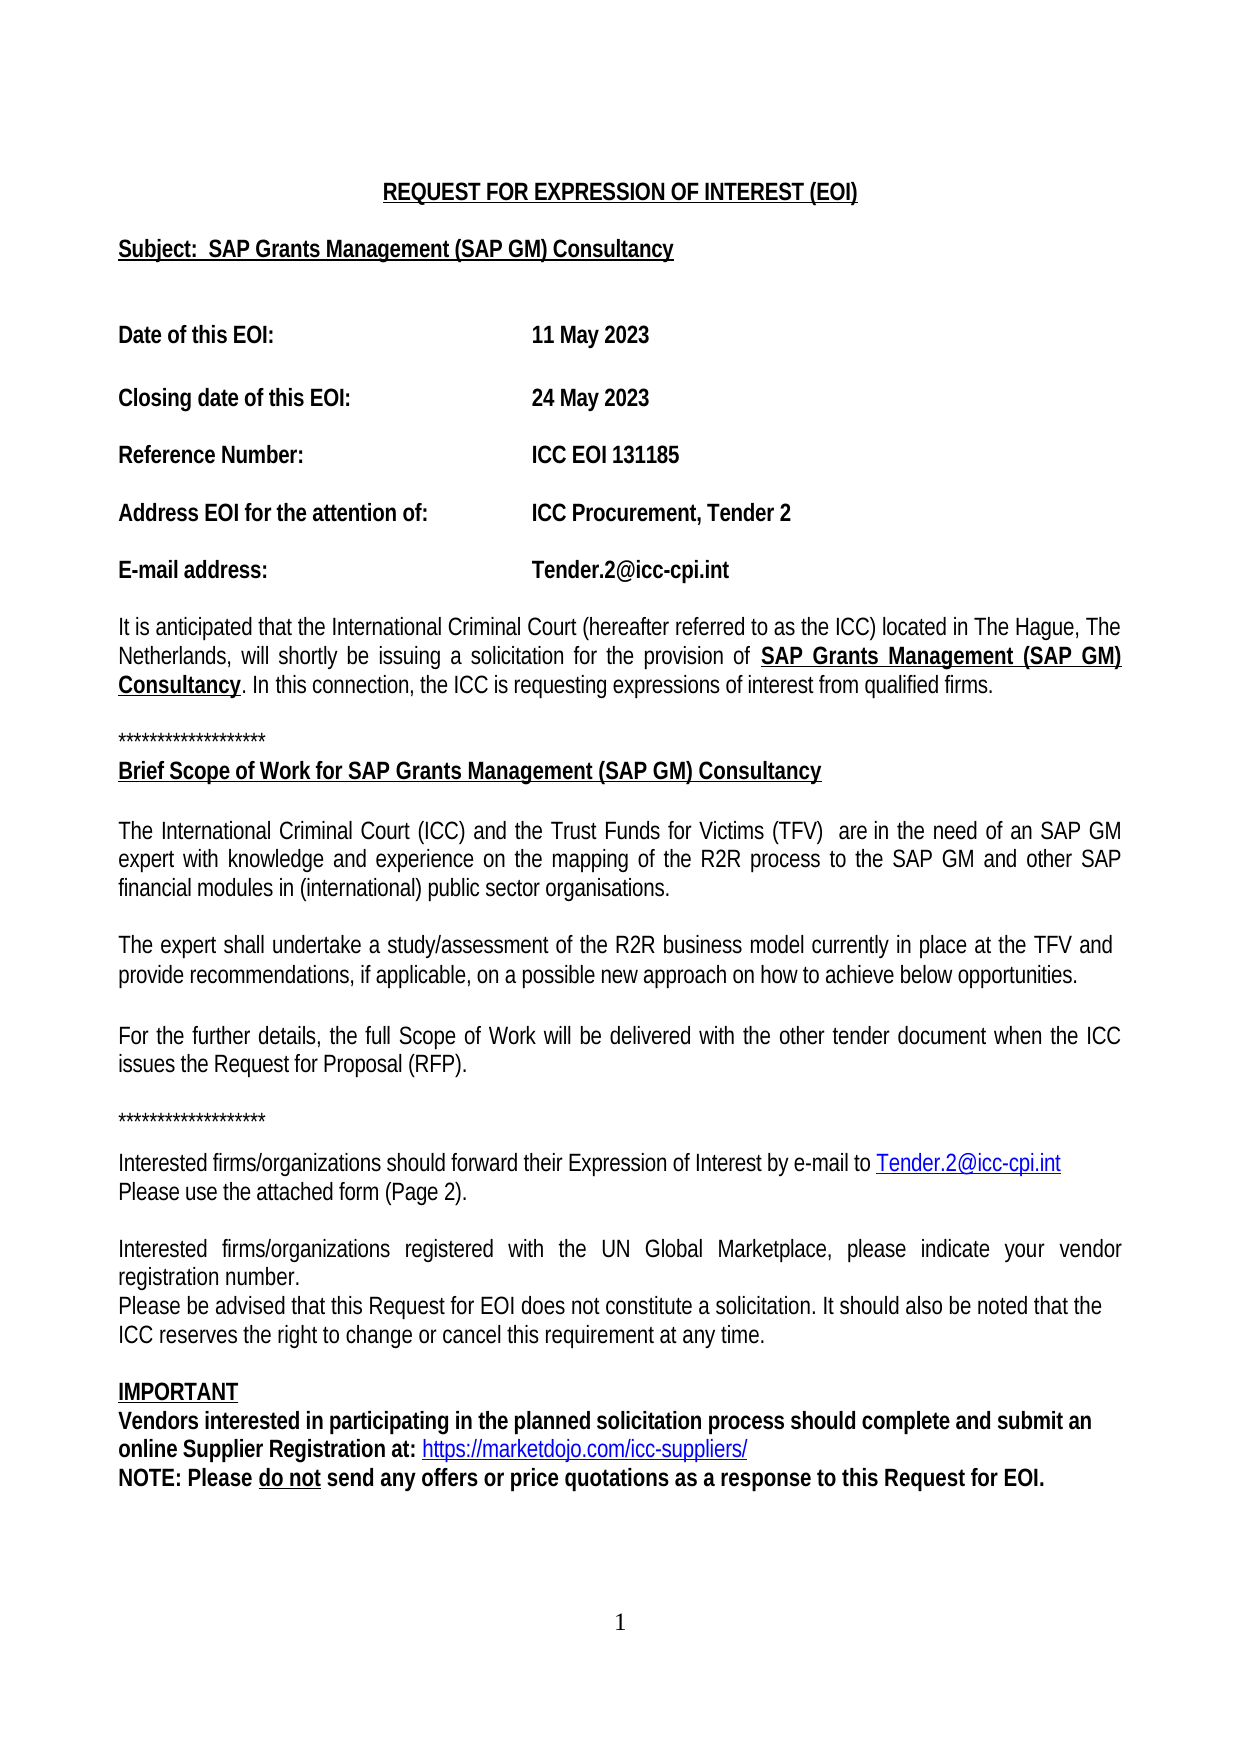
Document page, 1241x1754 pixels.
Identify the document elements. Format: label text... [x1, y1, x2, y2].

text Please use the attached form (Page 2). [118, 1176, 1122, 1205]
text IMPORTANT [118, 1377, 1122, 1406]
text Brief Scope of Work for SAP Grants Management (SAP GM) Consultancy [118, 756, 1122, 784]
text Interested firms/organizations should forward their Expression of Interest by e-mail to Tender.2@icc-cpi.int [118, 1148, 1122, 1176]
text It is anticipated that the International Criminal Court (hereafter referred to as the ICC) located in The Hague, The Netherlands, will shortly be issuing a solicitation for the provision of SAP Grants Management (SAP GM) Consultancy. In this connection, the ICC is requesting expressions of interest from qualified firms. [118, 612, 1122, 698]
text The International Criminal Court (ICC) and the Trust Funds for Victims (TFV) are in the need of an SAP GM expert with knowledge and experience on the mapping of the R2R process to the SAP GM and other SAP financial modules in (international) public sector organisations. [118, 816, 1122, 902]
text For the further details, the full Scope of Work will be delivered with the other tender document when the ICC issues the Request for Proposal (RFP). [118, 1021, 1122, 1078]
title Reference Number: ICC EOI 131185 [118, 440, 1122, 469]
title Address EOI for the attention of: ICC Procurement, Tender 2 [118, 498, 1122, 526]
list ******************* [118, 1107, 1122, 1135]
text Please be advised that this Request for EOI does not constitute a solicitation. It should also be noted that the ICC reserves the right to change or cancel this requirement at any time. [118, 1291, 1122, 1348]
text NOTE: Please do not send any offers or price quotations as a response to this Request for EOI. [118, 1463, 1122, 1492]
text ******************* [118, 727, 1122, 756]
text Interested firms/organizations registered with the UN Global Marketplace, please indicate your vendor registration number. [118, 1234, 1122, 1291]
text Vendors interested in participating in the planned solicitation process should complete and submit an online Supplier Registration at: https://marketdojo.com/icc-suppliers/ [118, 1406, 1122, 1463]
title Closing date of this EOI: 24 May 2023 [118, 383, 1122, 412]
title Date of this EOI: 11 May 2023 [118, 320, 1122, 349]
title Subject: SAP Grants Management (SAP GM) Consultancy [118, 234, 1122, 263]
title E-mail address: Tender.2@icc-cpi.int [118, 555, 1122, 584]
title REQUEST FOR EXPRESSION OF INTEREST (EOI) [118, 177, 1122, 206]
text The expert shall undertake a study/assessment of the R2R business model currently in place at the TFV and provide recommendations, if applicable, on a possible new approach on how to achieve below opportunities. [118, 930, 1114, 988]
